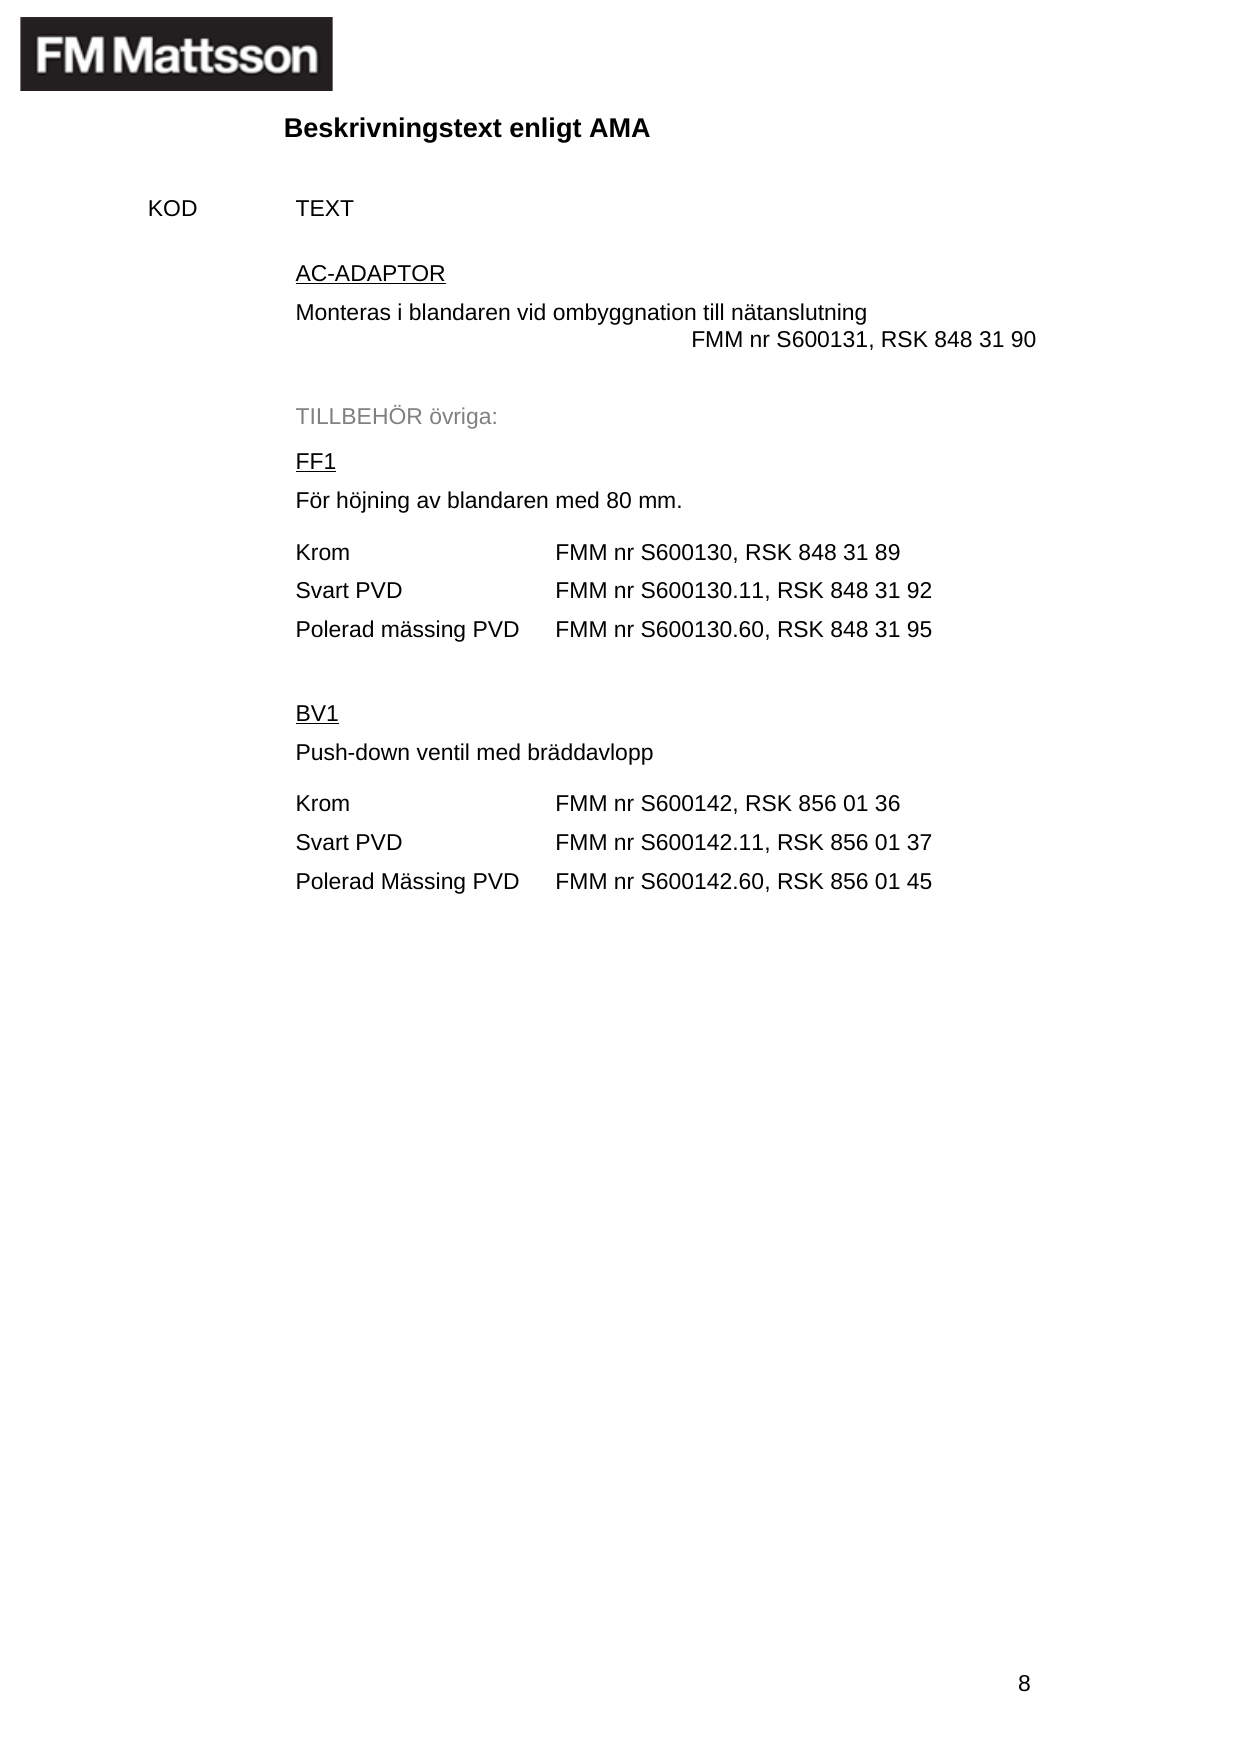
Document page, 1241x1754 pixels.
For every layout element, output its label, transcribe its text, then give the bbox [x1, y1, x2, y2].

text Monteras i blandaren vid ombyggnation till nätanslutning [295, 299, 1004, 326]
list Svart PVD FMM nr S600130.11, RSK 848 31 92 [148, 577, 1093, 604]
list Polerad Mässing PVD FMM nr S600142.60, RSK 856 01 45 [148, 868, 1093, 894]
text FF1 X [295, 448, 1004, 475]
list Svart PVD FMM nr S600142.11, RSK 856 01 37 [148, 829, 1093, 856]
list Krom FMM nr S600142, RSK 856 01 36 [148, 790, 1093, 817]
picture [20, 17, 333, 91]
text Push-down ventil med bräddavlopp [295, 739, 1031, 765]
list Krom FMM nr S600130, RSK 848 31 89 [148, 538, 1093, 565]
text För höjning av blandaren med 80 mm. [295, 487, 1031, 513]
list FMM nr S600131, RSK 848 31 90 [148, 326, 1093, 352]
text TILLBEHÖR övriga: [148, 403, 1031, 429]
text BV1 X [295, 700, 1004, 727]
text AC-adaptor X [295, 260, 1004, 287]
list Polerad mässing PVD FMM nr S600130.60, RSK 848 31 95 [148, 616, 1093, 643]
